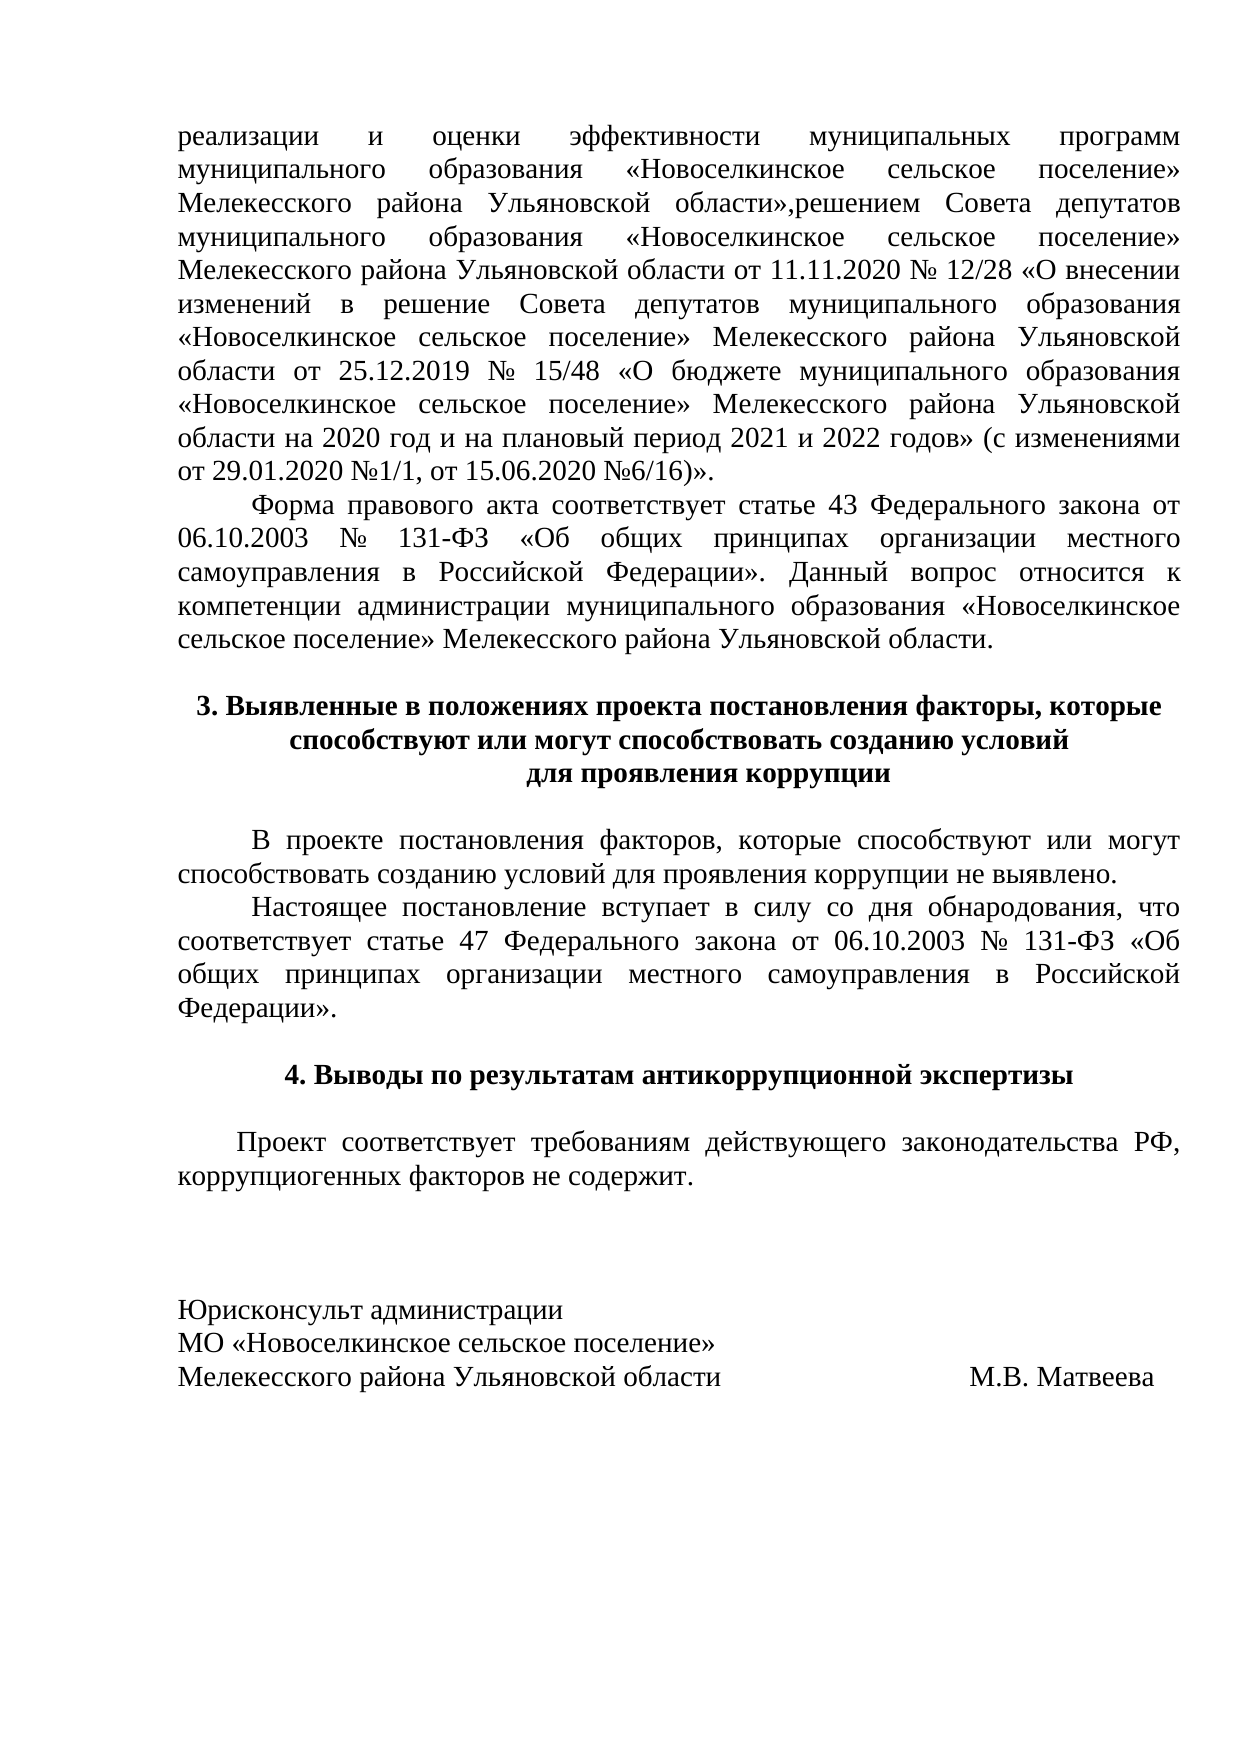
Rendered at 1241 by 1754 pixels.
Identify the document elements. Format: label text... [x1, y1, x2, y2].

text 3. Выявленные в положениях проекта постановления факторы, которые способствуют или могут способствовать созданию условий [177, 688, 1181, 755]
text Настоящее постановление вступает в силу со дня обнародования, что соответствует статье 47 Федерального закона от 06.10.2003 № 131-ФЗ «Об общих принципах организации местного самоуправления в Российской Федерации». [177, 889, 1181, 1024]
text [177, 118, 1181, 487]
text Юрисконсульт администрации [177, 1292, 1181, 1326]
text Форма правового акта соответствует статье 43 Федерального закона от 06.10.2003 № 131-ФЗ «Об общих принципах организации местного самоуправления в Российской Федерации». Данный вопрос относится к компетенции администрации муниципального образования «Новоселкинское сельское поселение» Мелекесского района Ульяновской области. [177, 487, 1181, 655]
text 4. Выводы по результатам антикоррупционной экспертизы [177, 1057, 1181, 1091]
text МО «Новоселкинское сельское поселение» [177, 1326, 1181, 1359]
text В проекте постановления факторов, которые способствуют или могут способствовать созданию условий для проявления коррупции не выявлено. [177, 822, 1181, 889]
text для проявления коррупции [177, 755, 1181, 789]
text Мелекесского района Ульяновской области М.В. Матвеева [177, 1359, 1181, 1393]
text Проект соответствует требованиям действующего законодательства РФ, коррупциогенных факторов не содержит. [177, 1124, 1181, 1191]
